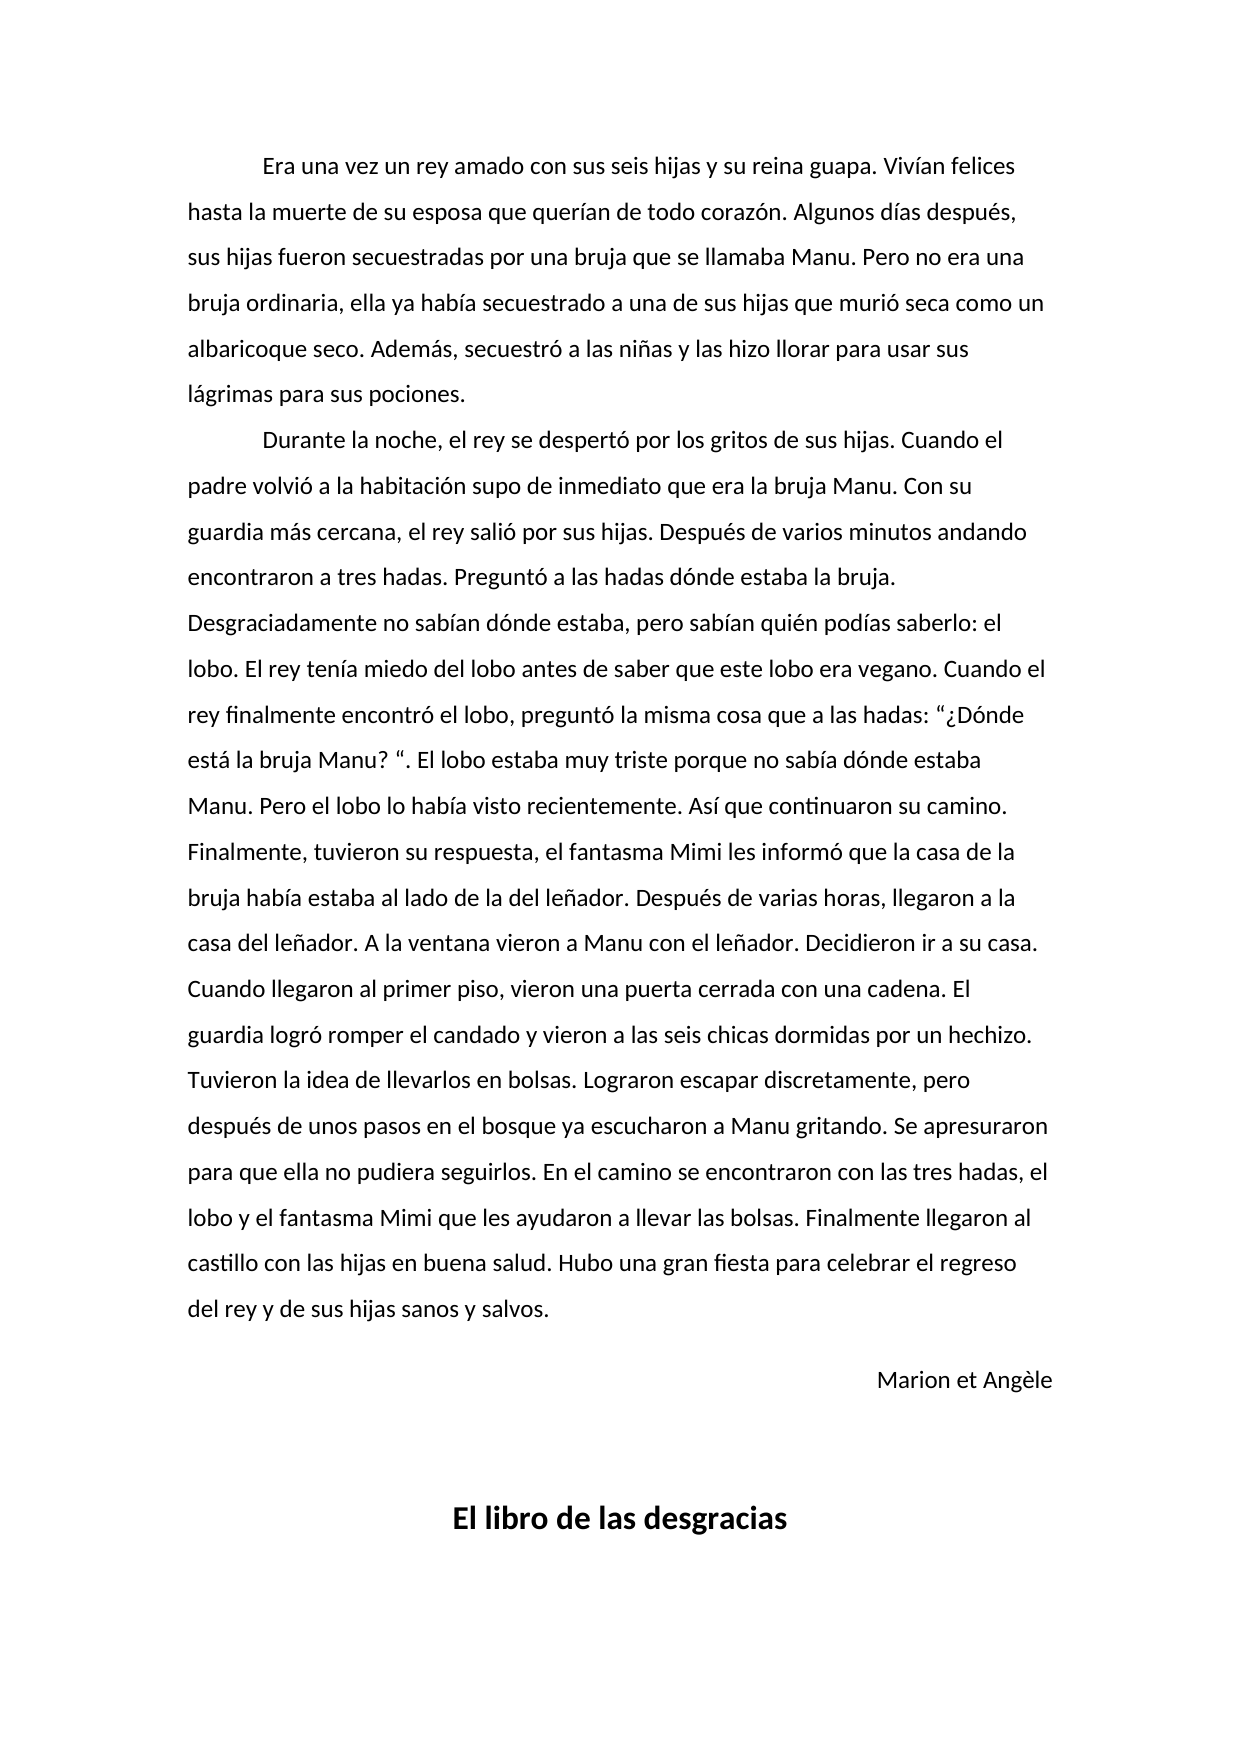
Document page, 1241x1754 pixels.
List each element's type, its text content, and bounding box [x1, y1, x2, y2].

text Era una vez un rey amado con sus seis hijas y su reina guapa. Vivían felices hasta la muerte de su esposa que querían de todo corazón. Algunos días después, sus hijas fueron secuestradas por una bruja que se llamaba Manu. Pero no era una bruja ordinaria, ella ya había secuestrado a una de sus hijas que murió seca como un albaricoque seco. Además, secuestró a las niñas y las hizo llorar para usar sus lágrimas para sus pociones. [187, 150, 1053, 409]
text El libro de las desgracias [187, 1497, 1053, 1538]
text Durante la noche, el rey se despertó por los gritos de sus hijas. Cuando el padre volvió a la habitación supo de inmediato que era la bruja Manu. Con su guardia más cercana, el rey salió por sus hijas. Después de varios minutos andando encontraron a tres hadas. Preguntó a las hadas dónde estaba la bruja. Desgraciadamente no sabían dónde estaba, pero sabían quién podías saberlo: el lobo. El rey tenía miedo del lobo antes de saber que este lobo era vegano. Cuando el rey finalmente encontró el lobo, preguntó la misma cosa que a las hadas: “¿Dónde está la bruja Manu? “. El lobo estaba muy triste porque no sabía dónde estaba Manu. Pero el lobo lo había visto recientemente. Así que continuaron su camino. Finalmente, tuvieron su respuesta, el fantasma Mimi les informó que la casa de la bruja había estaba al lado de la del leñador. Después de varias horas, llegaron a la casa del leñador. A la ventana vieron a Manu con el leñador. Decidieron ir a su casa. Cuando llegaron al primer piso, vieron una puerta cerrada con una cadena. El guardia logró romper el candado y vieron a las seis chicas dormidas por un hechizo. Tuvieron la idea de llevarlos en bolsas. Lograron escapar discretamente, pero después de unos pasos en el bosque ya escucharon a Manu gritando. Se apresuraron para que ella no pudiera seguirlos. En el camino se encontraron con las tres hadas, el lobo y el fantasma Mimi que les ayudaron a llevar las bolsas. Finalmente llegaron al castillo con las hijas en buena salud. Hubo una gran fiesta para celebrar el regreso del rey y de sus hijas sanos y salvos. [187, 424, 1053, 1324]
text Marion et Angèle [187, 1364, 1053, 1394]
